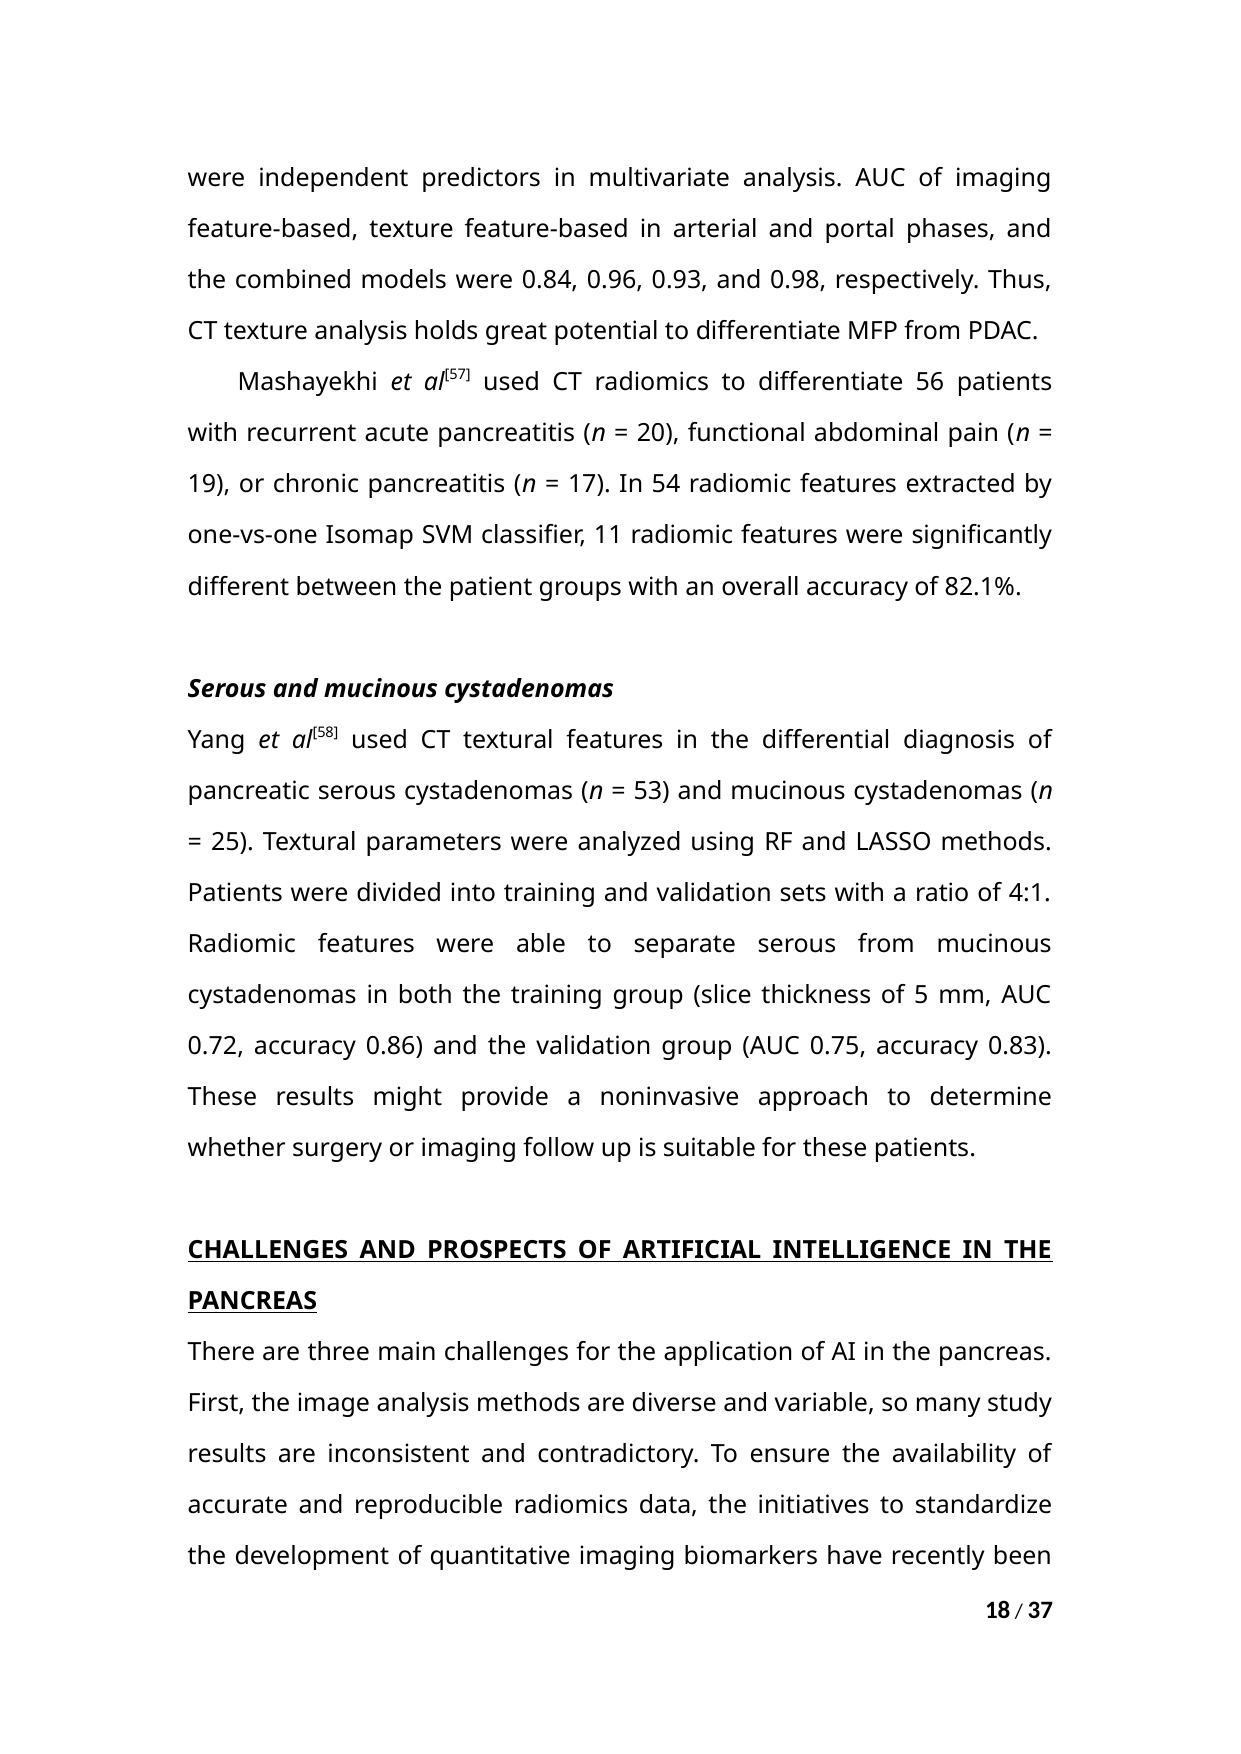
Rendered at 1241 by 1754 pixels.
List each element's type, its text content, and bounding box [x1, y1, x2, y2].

text Serous and mucinous cystadenomas [187, 670, 1053, 704]
text CHALLENGES AND PROSPECTS OF ARTIFICIAL INTELLIGENCE IN THE PANCREAS [187, 1262, 1053, 1317]
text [187, 160, 1053, 347]
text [187, 1344, 1053, 1551]
text Yang et al[58] used CT textural features in the differential diagnosis of pancreatic serous cystadenomas (n = 53) and mucinous cystadenomas (n = 25). Textural parameters were analyzed using RF and LASSO methods. Patients were divided into training and validation sets with a ratio of 4:1. Radiomic features were able to separate serous from mucinous cystadenomas in both the training group (slice thickness of 5 mm, AUC 0.72, accuracy 0.86) and the validation group (AUC 0.75, accuracy 0.83). These results might provide a noninvasive approach to determine whether surgery or imaging follow up is suitable for these patients. [187, 721, 1053, 1164]
text Mashayekhi et al[57] used CT radiomics to differentiate 56 patients with recurrent acute pancreatitis (n = 20), functional abdominal pain (n = 19), or chronic pancreatitis (n = 17). In 54 radiomic features extracted by one-vs-one Isomap SVM classifier, 11 radiomic features were significantly different between the patient groups with an overall accuracy of 82.1%. [187, 364, 1053, 602]
